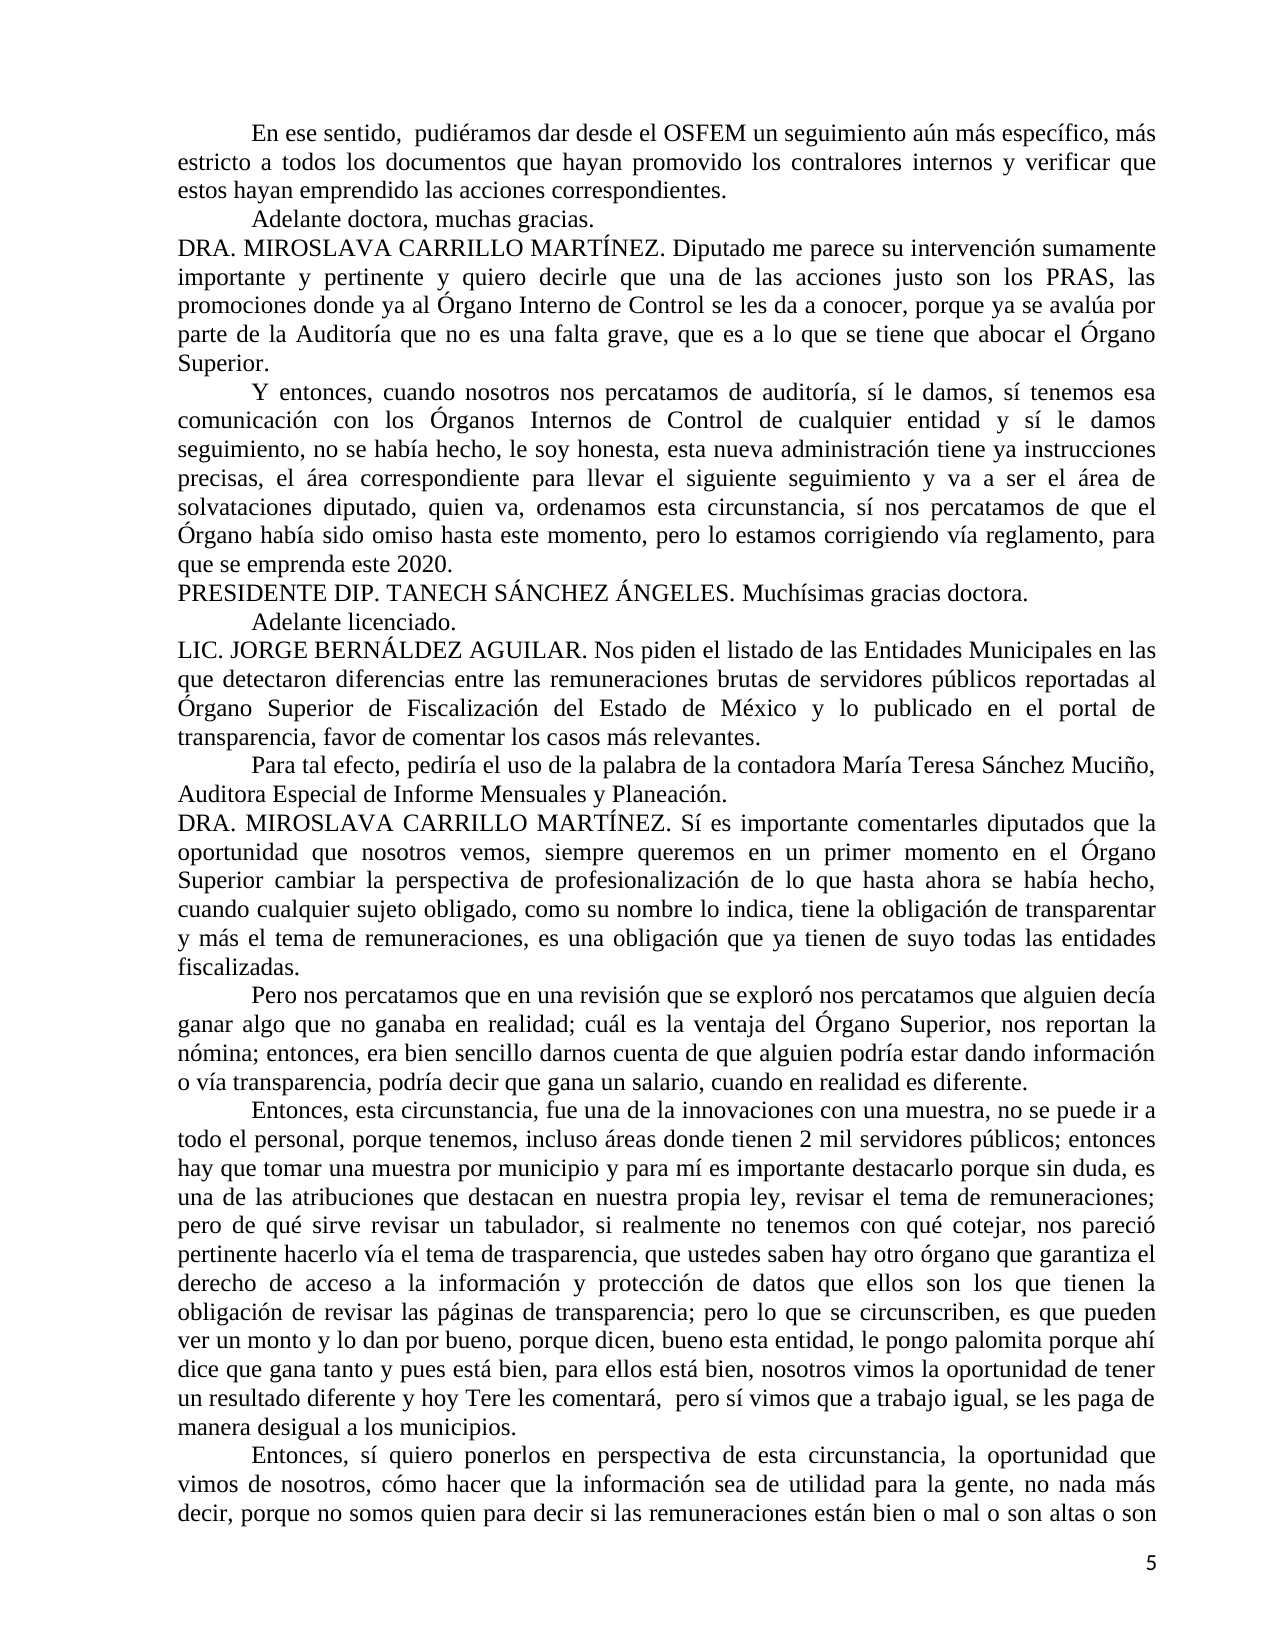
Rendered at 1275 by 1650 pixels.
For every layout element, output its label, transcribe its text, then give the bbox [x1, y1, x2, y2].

text DRA. MIROSLAVA CARRILLO MARTÍNEZ. Diputado me parece su intervención sumamente importante y pertinente y quiero decirle que una de las acciones justo son los PRAS, las promociones donde ya al Órgano Interno de Control se les da a conocer, porque ya se avalúa por parte de la Auditoría que no es una falta grave, que es a lo que se tiene que abocar el Órgano Superior. [177, 233, 1157, 377]
text Pero nos percatamos que en una revisión que se exploró nos percatamos que alguien decía ganar algo que no ganaba en realidad; cuál es la ventaja del Órgano Superior, nos reportan la nómina; entonces, era bien sencillo darnos cuenta de que alguien podría estar dando información o vía transparencia, podría decir que gana un salario, cuando en realidad es diferente. [177, 981, 1157, 1096]
text Adelante licenciado. [177, 607, 1157, 636]
text Y entonces, cuando nosotros nos percatamos de auditoría, sí le damos, sí tenemos esa comunicación con los Órganos Internos de Control de cualquier entidad y sí le damos seguimiento, no se había hecho, le soy honesta, esta nueva administración tiene ya instrucciones precisas, el área correspondiente para llevar el siguiente seguimiento y va a ser el área de solvataciones diputado, quien va, ordenamos esta circunstancia, sí nos percatamos de que el Órgano había sido omiso hasta este momento, pero lo estamos corrigiendo vía reglamento, para que se emprenda este 2020. [177, 377, 1157, 578]
text DRA. MIROSLAVA CARRILLO MARTÍNEZ. Sí es importante comentarles diputados que la oportunidad que nosotros vemos, siempre queremos en un primer momento en el Órgano Superior cambiar la perspectiva de profesionalización de lo que hasta ahora se había hecho, cuando cualquier sujeto obligado, como su nombre lo indica, tiene la obligación de transparentar y más el tema de remuneraciones, es una obligación que ya tienen de suyo todas las entidades fiscalizadas. [177, 808, 1157, 981]
text En ese sentido, pudiéramos dar desde el OSFEM un seguimiento aún más específico, más estricto a todos los documentos que hayan promovido los contralores internos y verificar que estos hayan emprendido las acciones correspondientes. [177, 118, 1157, 204]
text Adelante doctora, muchas gracias. [177, 204, 1157, 233]
text LIC. JORGE BERNÁLDEZ AGUILAR. Nos piden el listado de las Entidades Municipales en las que detectaron diferencias entre las remuneraciones brutas de servidores públicos reportadas al Órgano Superior de Fiscalización del Estado de México y lo publicado en el portal de transparencia, favor de comentar los casos más relevantes. [177, 636, 1157, 751]
text PRESIDENTE DIP. TANECH SÁNCHEZ ÁNGELES. Muchísimas gracias doctora. [177, 578, 1157, 607]
text Entonces, esta circunstancia, fue una de la innovaciones con una muestra, no se puede ir a todo el personal, porque tenemos, incluso áreas donde tienen 2 mil servidores públicos; entonces hay que tomar una muestra por municipio y para mí es importante destacarlo porque sin duda, es una de las atribuciones que destacan en nuestra propia ley, revisar el tema de remuneraciones; pero de qué sirve revisar un tabulador, si realmente no tenemos con qué cotejar, nos pareció pertinente hacerlo vía el tema de trasparencia, que ustedes saben hay otro órgano que garantiza el derecho de acceso a la información y protección de datos que ellos son los que tienen la obligación de revisar las páginas de transparencia; pero lo que se circunscriben, es que pueden ver un monto y lo dan por bueno, porque dicen, bueno esta entidad, le pongo palomita porque ahí dice que gana tanto y pues está bien, para ellos está bien, nosotros vimos la oportunidad de tener un resultado diferente y hoy Tere les comentará, pero sí vimos que a trabajo igual, se les paga de manera desigual a los municipios. [177, 1096, 1157, 1441]
text Para tal efecto, pediría el uso de la palabra de la contadora María Teresa Sánchez Muciño, Auditora Especial de Informe Mensuales y Planeación. [177, 751, 1157, 808]
